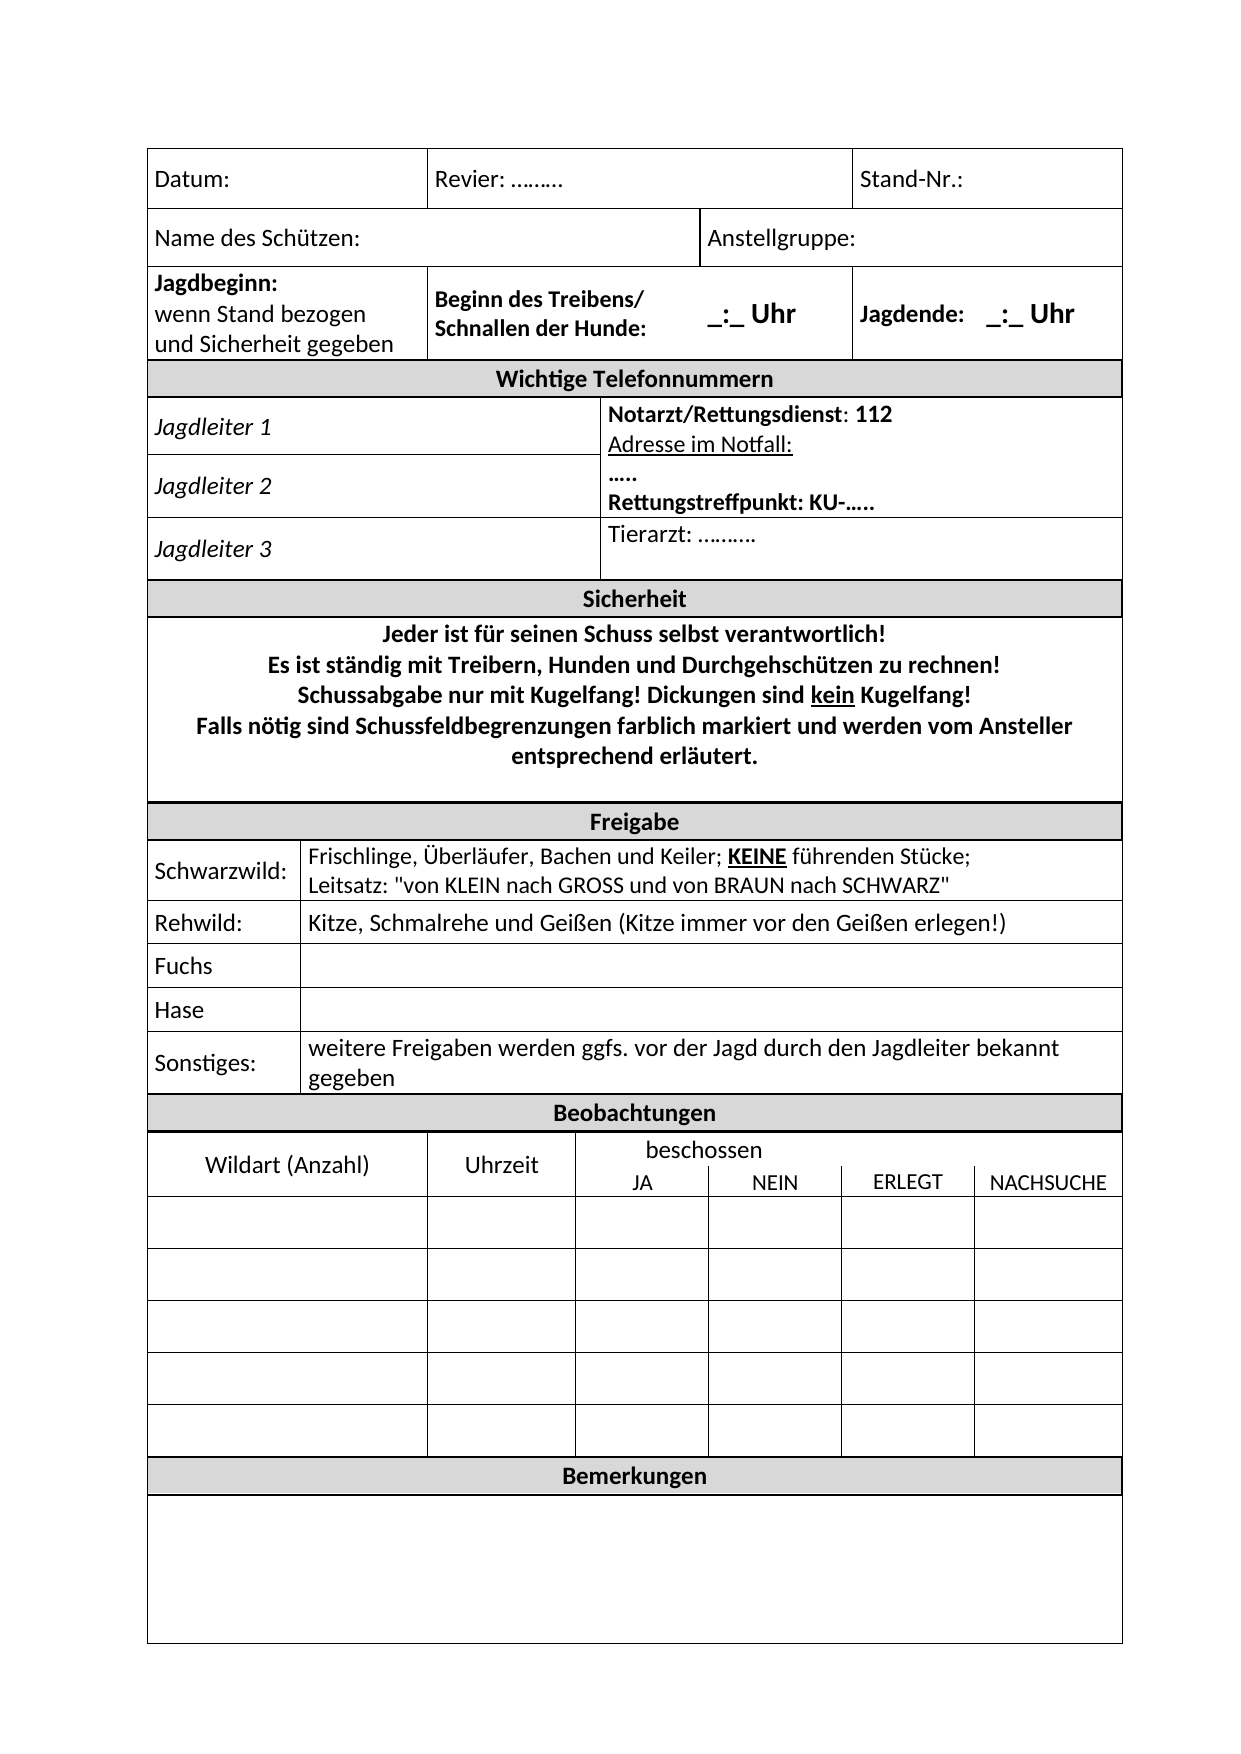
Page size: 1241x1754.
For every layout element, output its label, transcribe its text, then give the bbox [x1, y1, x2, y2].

table_cell Kitze, Schmalrehe und Geißen (Kitze immer vor den Geißen erlegen!) [301, 901, 1122, 943]
table_cell JA [576, 1166, 708, 1196]
table_cell NACHSUCHE [975, 1166, 1122, 1196]
table_cell [842, 1353, 974, 1404]
table_cell Bemerkungen [148, 1458, 1121, 1493]
table_cell _:_ Uhr [979, 267, 1122, 359]
table_cell [576, 1405, 708, 1456]
table_cell [975, 1249, 1122, 1300]
table_cell Jagdende: [853, 267, 979, 359]
table_cell Name des Schützen: [148, 209, 699, 266]
table_cell Wichtige Telefonnummern [148, 361, 1121, 396]
table_cell [709, 1197, 841, 1248]
table_cell [301, 944, 979, 987]
table_cell Jeder ist für seinen Schuss selbst verantwortlich! Es ist ständig mit Treibern, Hunden und Durchgehschützen zu rechnen! Schussabgabe nur mit Kugelfang! Dickungen sind kein Kugelfang! Falls nötig sind Schussfeldbegrenzungen farblich markiert und werden vom Ansteller entsprechend erläutert. [148, 618, 1122, 801]
table_cell [975, 1405, 1122, 1456]
table_cell [576, 1249, 708, 1300]
table_cell [975, 1301, 1122, 1352]
table_cell [709, 1353, 841, 1404]
table_cell Beobachtungen [148, 1095, 1121, 1130]
table_cell [301, 988, 979, 1031]
table_cell Tierarzt: ………. [601, 518, 1122, 579]
table_cell [148, 1496, 1122, 1643]
table_cell [975, 1197, 1122, 1248]
table_cell [979, 988, 1122, 1031]
table_cell [410, 267, 427, 359]
table_cell [842, 1301, 974, 1352]
table_cell Wildart (Anzahl) [148, 1133, 427, 1196]
table_cell Sonstiges: [148, 1032, 300, 1093]
table_cell [975, 1353, 1122, 1404]
table_cell ERLEGT [842, 1166, 974, 1196]
table_cell weitere Freigaben werden ggfs. vor der Jagd durch den Jagdleiter bekannt gegeben [301, 1032, 1122, 1093]
table_cell Fuchs [148, 944, 300, 987]
table_cell Jagdleiter 2 [148, 455, 600, 517]
table_cell NEIN [709, 1166, 841, 1196]
table_header Stand-Nr.: [853, 149, 979, 208]
table_cell [576, 1197, 708, 1248]
table_cell [148, 1249, 427, 1300]
table_header Datum: [148, 149, 427, 208]
table_cell [709, 1249, 841, 1300]
table_cell Rehwild: [148, 901, 300, 943]
table_cell Jagdleiter 3 [148, 518, 600, 579]
table_cell [148, 1197, 427, 1248]
table_cell [709, 1301, 841, 1352]
table_cell Jagdleiter 1 [148, 398, 600, 454]
table_header [979, 149, 1122, 208]
table_cell Beginn des Treibens/ Schnallen der Hunde: [428, 267, 700, 359]
table_cell [842, 1249, 974, 1300]
table_cell [428, 1197, 575, 1248]
table_cell beschossen [576, 1133, 1122, 1166]
table_cell [148, 1405, 427, 1456]
table_cell [428, 1353, 575, 1404]
table_cell [842, 1405, 974, 1456]
table_cell [709, 1405, 841, 1456]
table_cell Freigabe [148, 804, 1121, 839]
table_cell Frischlinge, Überläufer, Bachen und Keiler; KEINE führenden Stücke; Leitsatz: "von KLEIN nach GROSS und von BRAUN nach SCHWARZ" [301, 841, 1122, 899]
table_cell _:_ Uhr [700, 267, 852, 359]
table_cell [979, 944, 1122, 987]
table_cell [842, 1197, 974, 1248]
table_cell [576, 1301, 708, 1352]
table_cell Anstellgruppe: [701, 209, 1122, 266]
table_cell Sicherheit [148, 581, 1121, 616]
table_cell [148, 1353, 427, 1404]
table_cell Hase [148, 988, 300, 1031]
table_cell [148, 1301, 427, 1352]
table_cell Schwarzwild: [148, 841, 300, 899]
table_cell [576, 1353, 708, 1404]
table_cell [428, 1405, 575, 1456]
table_cell Uhrzeit [428, 1133, 575, 1196]
table_cell [428, 1301, 575, 1352]
table_cell Jagdbeginn: wenn Stand bezogen und Sicherheit gegeben [148, 267, 410, 359]
table_cell Notarzt/Rettungsdienst: 112 Adresse im Notfall: ….. Rettungstreffpunkt: KU-….. [601, 398, 1122, 517]
table_cell [428, 1249, 575, 1300]
table_header Revier: ……… [428, 149, 852, 208]
